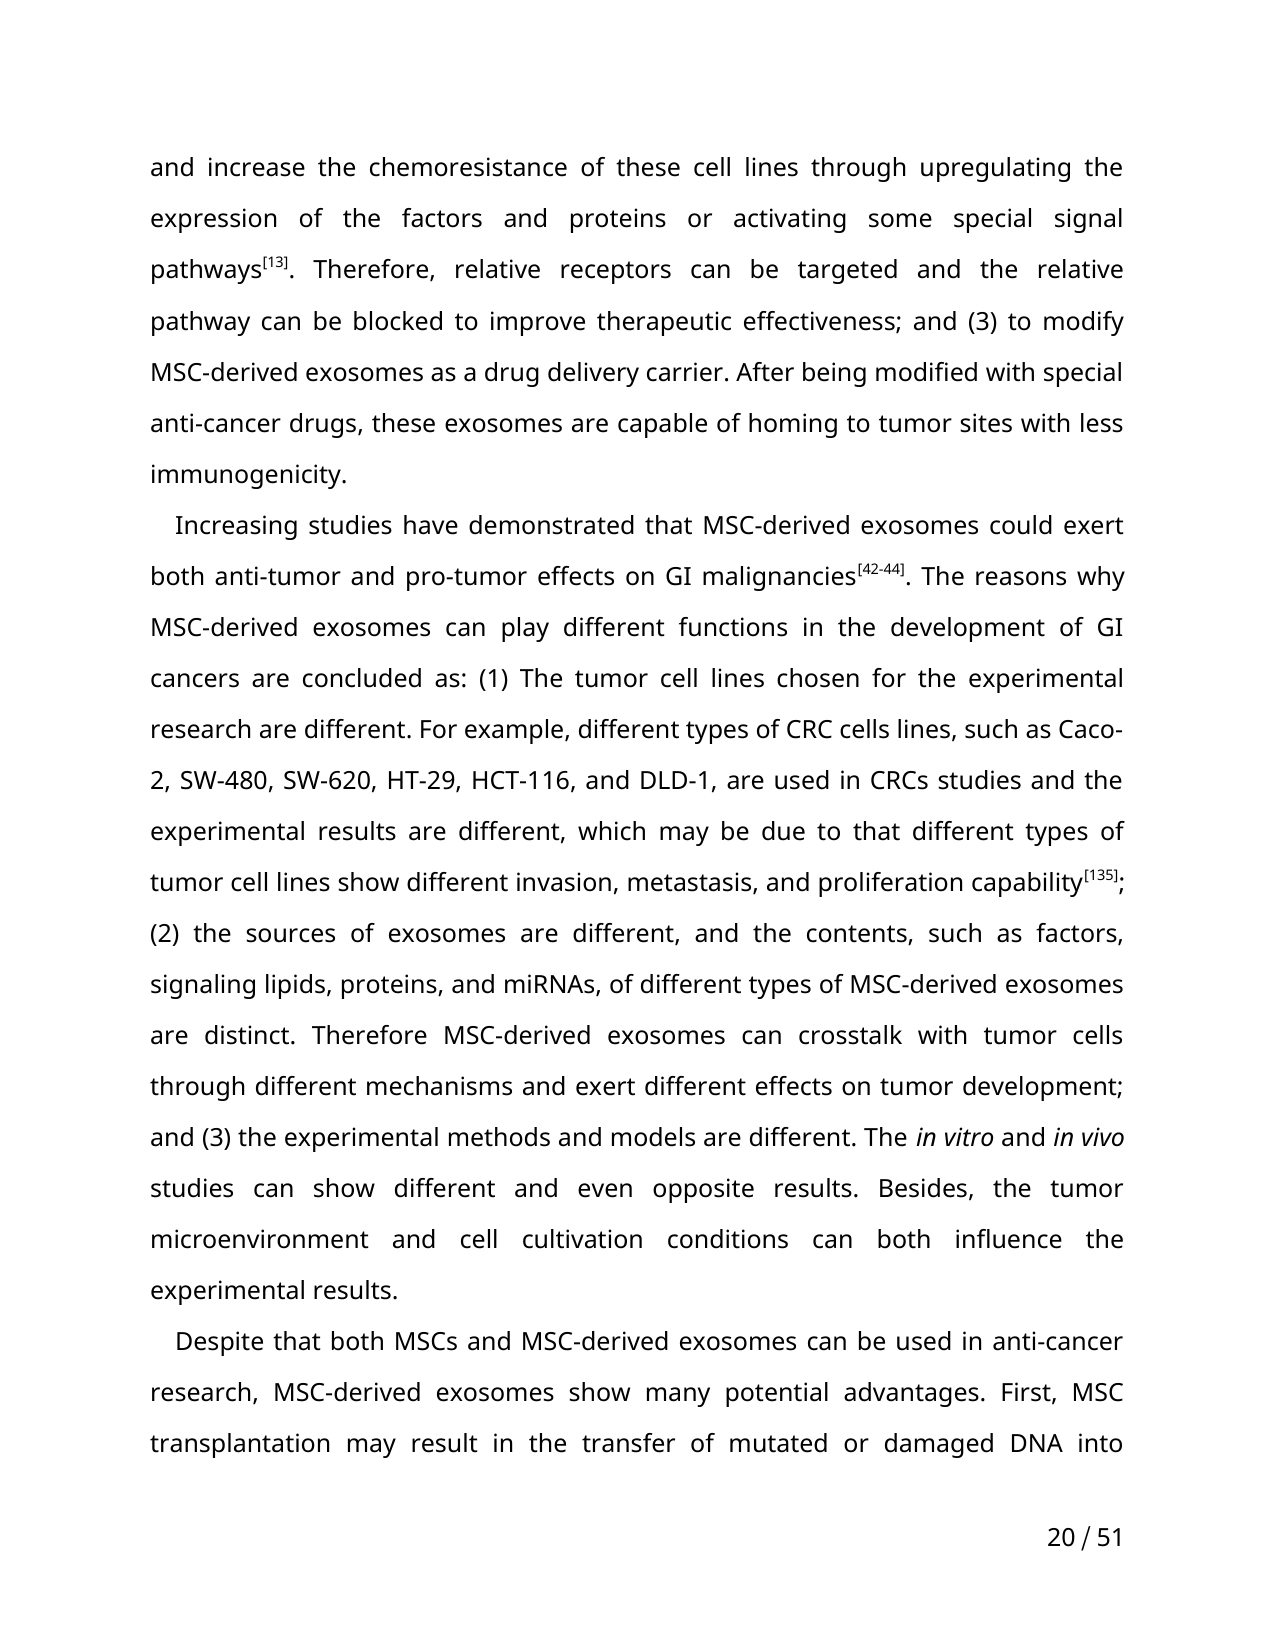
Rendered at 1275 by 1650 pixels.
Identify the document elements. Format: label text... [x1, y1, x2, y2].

text Increasing studies have demonstrated that MSC-derived exosomes could exert both anti-tumor and pro-tumor effects on GI malignancies[42-44]. The reasons why MSC-derived exosomes can play different functions in the development of GI cancers are concluded as: (1) The tumor cell lines chosen for the experimental research are different. For example, different types of CRC cells lines, such as Caco-2, SW-480, SW-620, HT-29, HCT-116, and DLD-1, are used in CRCs studies and the experimental results are different, which may be due to that different types of tumor cell lines show different invasion, metastasis, and proliferation capability[135]; (2) the sources of exosomes are different, and the contents, such as factors, signaling lipids, proteins, and miRNAs, of different types of MSC-derived exosomes are distinct. Therefore MSC-derived exosomes can crosstalk with tumor cells through different mechanisms and exert different effects on tumor development; and (3) the experimental methods and models are different. The in vitro and in vivo studies can show different and even opposite results. Besides, the tumor microenvironment and cell cultivation conditions can both influence the experimental results. [150, 507, 1125, 1307]
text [150, 1324, 1125, 1460]
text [150, 150, 1125, 490]
